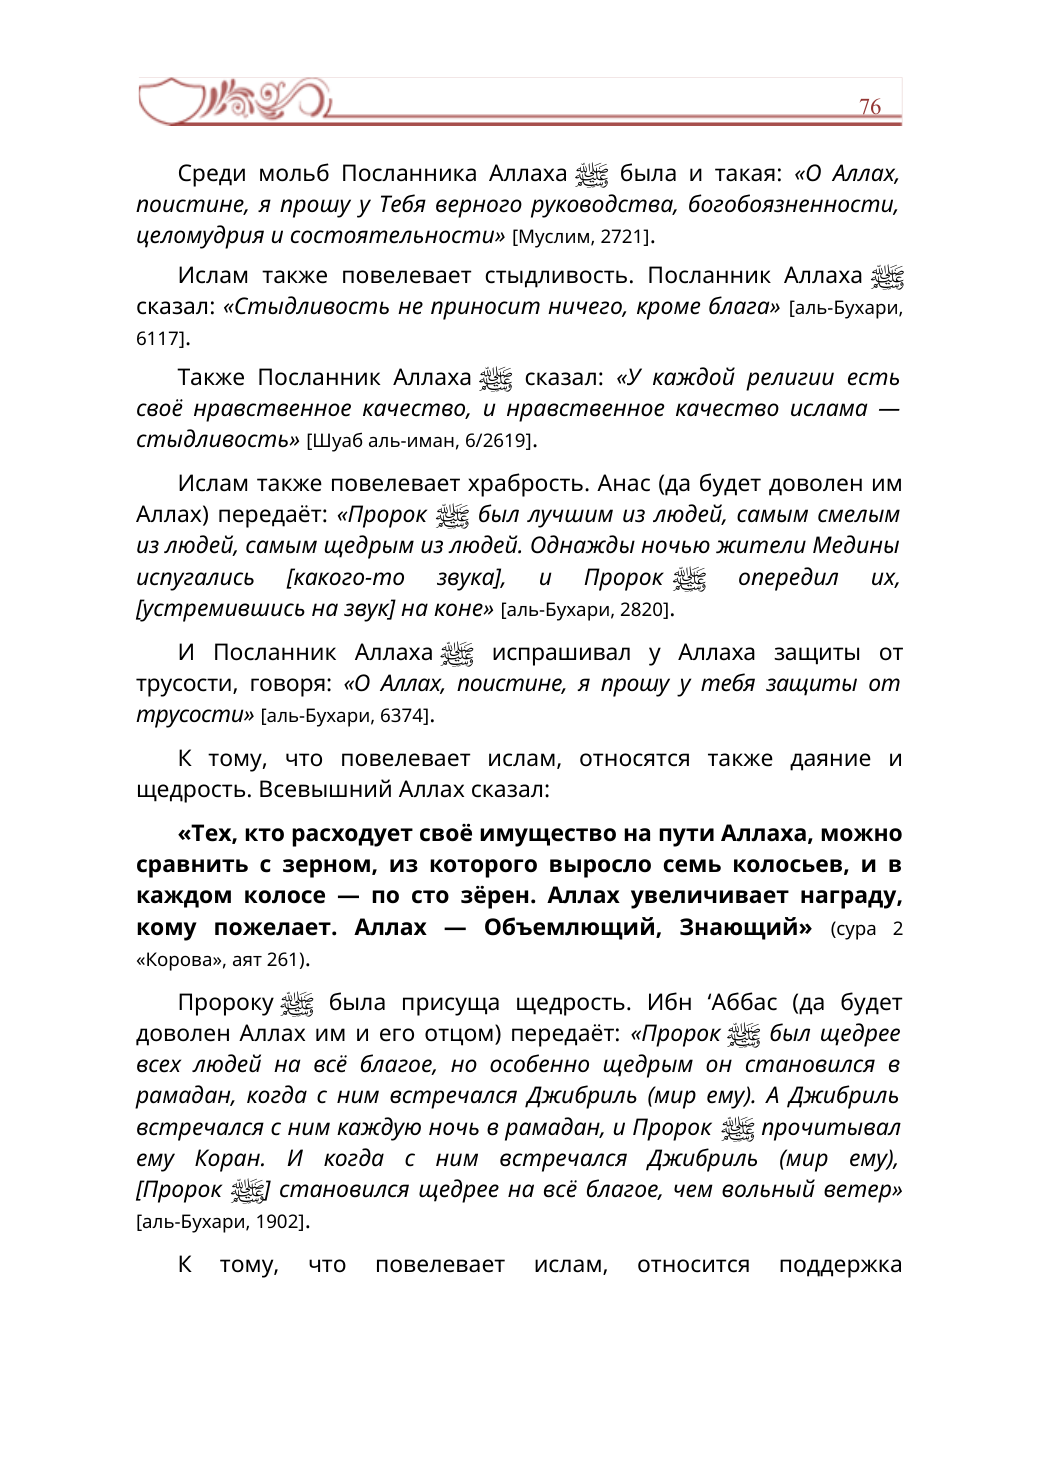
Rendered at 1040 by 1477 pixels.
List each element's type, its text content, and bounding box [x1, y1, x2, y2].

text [136, 1248, 903, 1279]
text Среди мольб Посланника Аллаха ﷺ была и такая: «О Аллах, поистине, я прошу у Тебя верного руководства, богобоязненности, целомудрия и состоятельности» [Муслим, 2721]. [136, 156, 903, 250]
text Ислам также повелевает храбрость. Анас (да будет доволен им Аллах) передаёт: «Пророк ﷺ был лучшим из людей, самым смелым из людей, самым щедрым из людей. Однажды ночью жители Медины испугались [какого-то звука], и Пророк ﷺ опередил их, [устремившись на звук] на коне» [аль-Бухари, 2820]. [136, 466, 903, 623]
text Пророку ﷺ была присуща щедрость. Ибн ‘Аббас (да будет доволен Аллах им и его отцом) передаёт: «Пророк ﷺ был щедрее всех людей на всё благое, но особенно щедрым он становился в рамадан, когда с ним встречался Джибриль (мир ему). А Джибриль встречался с ним каждую ночь в рамадан, и Пророк ﷺ прочитывал ему Коран. И когда с ним встречался Джибриль (мир ему), [Пророк ﷺ] становился щедрее на всё благое, чем вольный ветер» [аль-Бухари, 1902]. [136, 985, 903, 1235]
text Также Посланник Аллаха ﷺ сказал: «У каждой религии есть своё нравственное качество, и нравственное качество ислама — стыдливость» [Шуаб аль-иман, 6/2619]. [136, 360, 903, 454]
text «Тех, кто расходует своё имущество на пути Аллаха, можно сравнить с зерном, из которого выросло семь колосьев, и в каждом колосе — по сто зёрен. Аллах увеличивает награду, кому пожелает. Аллах — Объемлющий, Знающий» (сура 2 «Корова», аят 261). [136, 816, 903, 973]
text Ислам также повелевает стыдливость. Посланник Аллаха ﷺ сказал: «Стыдливость не приносит ничего, кроме блага» [аль-Бухари, 6117]. [136, 258, 903, 352]
text И Посланник Аллаха ﷺ испрашивал у Аллаха защиты от трусости, говоря: «О Аллах, поистине, я прошу у тебя защиты от трусости» [аль-Бухари, 6374]. [136, 635, 903, 729]
text К тому, что повелевает ислам, относятся также даяние и щедрость. Всевышний Аллах сказал: [136, 741, 903, 804]
